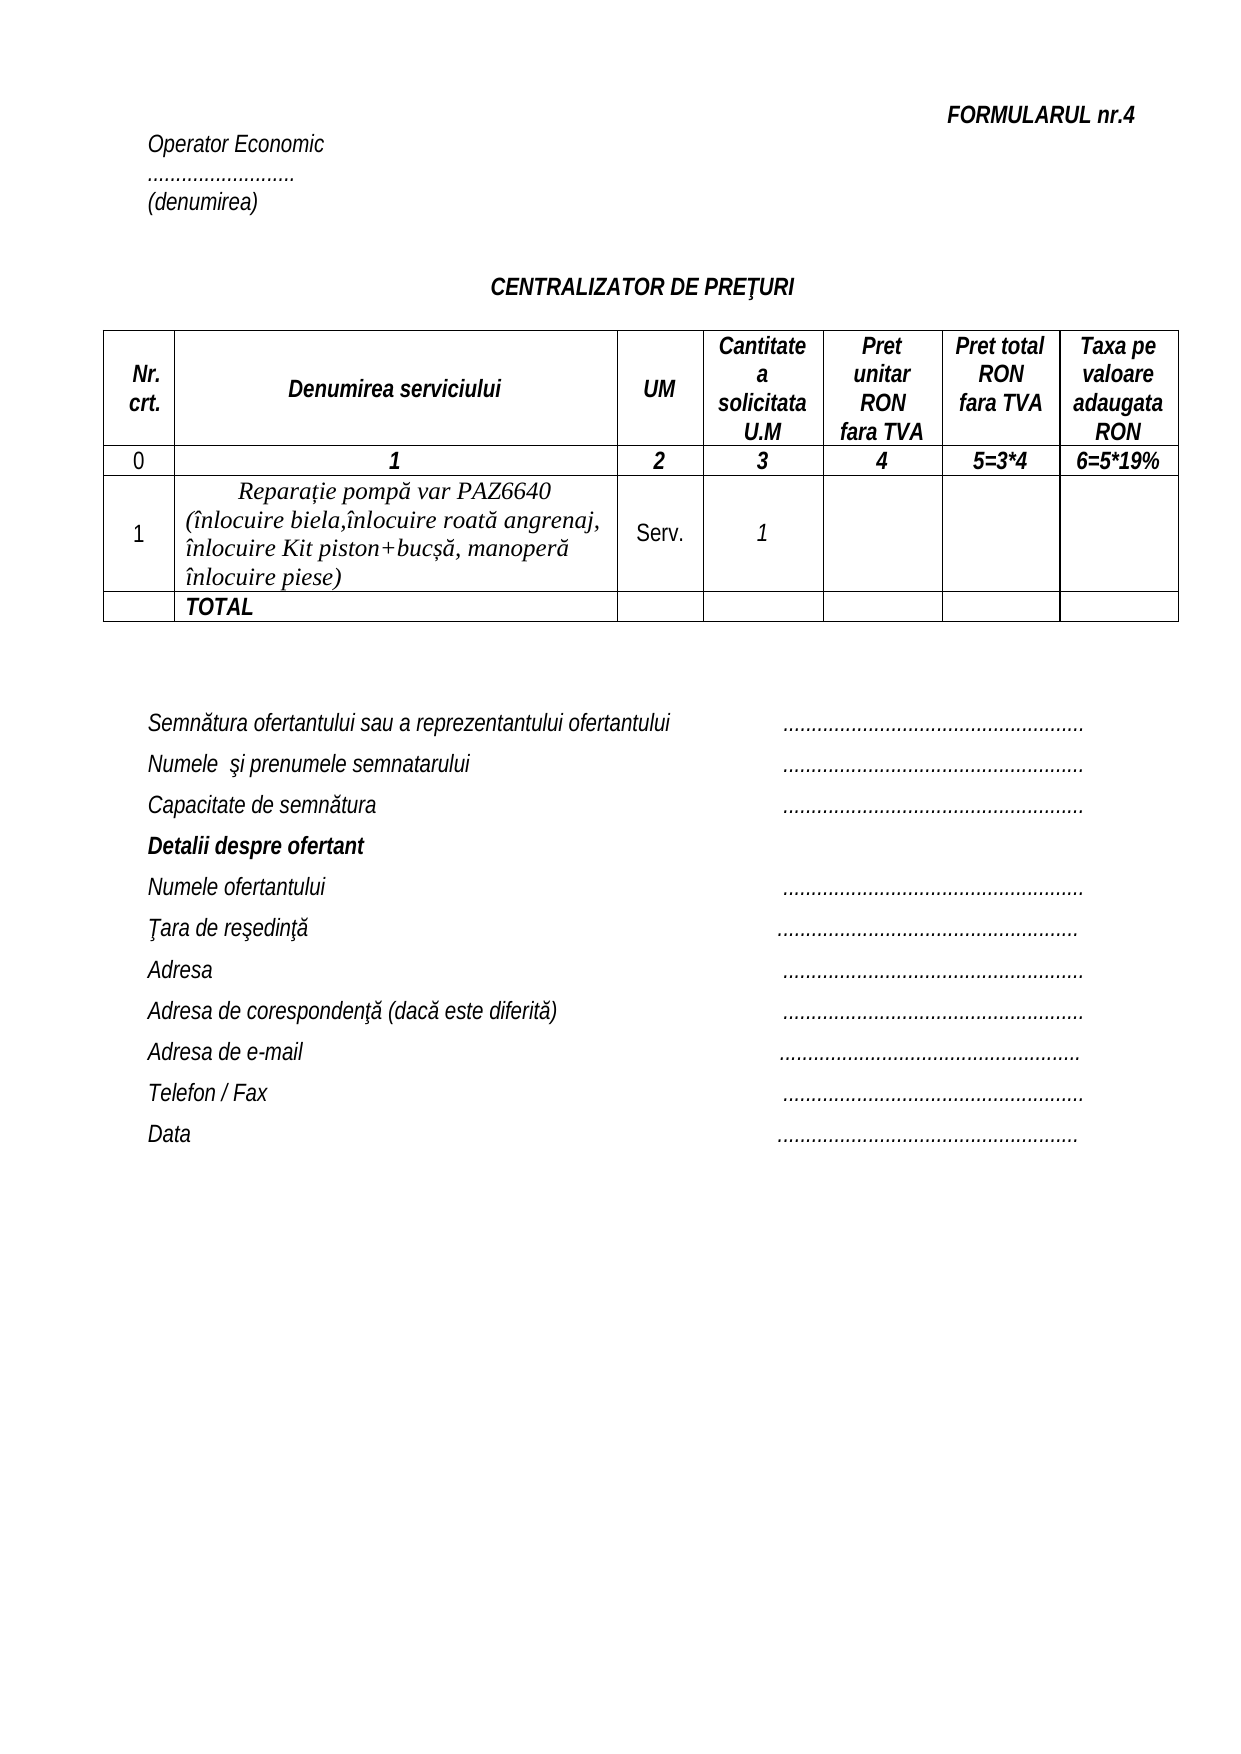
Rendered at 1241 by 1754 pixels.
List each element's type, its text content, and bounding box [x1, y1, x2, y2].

table_cell 1 [704, 476, 823, 591]
table_cell 4 [824, 446, 942, 475]
table_cell [618, 592, 703, 621]
text Telefon / Fax ..................................................... [148, 1078, 1137, 1107]
table_header Pret unitar RON fara TVA [824, 331, 942, 445]
table_cell 1 [104, 476, 174, 591]
table_header Cantitatea solicitata U.M [704, 331, 823, 445]
text Adresa de e-mail ..................................................... [148, 1037, 1137, 1066]
table_cell [1061, 592, 1178, 621]
text Ţara de reşedinţă ..................................................... [148, 913, 1137, 942]
text Adresa ..................................................... [148, 954, 1137, 983]
table_header Taxa pe valoare adaugata RON [1061, 331, 1178, 445]
table_cell [824, 476, 942, 591]
table_cell 5=3*4 [943, 446, 1059, 475]
table_cell [704, 592, 823, 621]
text Operator Economic [148, 129, 1137, 158]
table_header Denumirea serviciului [175, 331, 617, 445]
table_header UM [618, 331, 703, 445]
table_cell TOTAL [175, 592, 617, 621]
table_cell [104, 592, 174, 621]
text Numele şi prenumele semnatarului ..................................................... [148, 749, 1137, 777]
text (denumirea) [148, 186, 1137, 215]
table_cell Serv. [618, 476, 703, 591]
table_cell 0 [104, 446, 174, 475]
text Numele ofertantului ..................................................... [148, 872, 1137, 901]
table_cell [824, 592, 942, 621]
table_cell [943, 592, 1059, 621]
text Data ..................................................... [148, 1119, 1137, 1148]
table_cell 6=5*19% [1061, 446, 1178, 475]
text Adresa de corespondenţă (dacă este diferită) ..................................................... [148, 996, 1137, 1024]
table_header Nr. crt. [104, 331, 174, 445]
table_cell 3 [704, 446, 823, 475]
table_header Pret total RON fara TVA [943, 331, 1059, 445]
text Capacitate de semnătura ..................................................... [148, 790, 1137, 819]
text .......................... [148, 158, 1137, 186]
table_cell 1 [175, 446, 617, 475]
table_cell [1061, 476, 1178, 591]
text Semnătura ofertantului sau a reprezentantului ofertantului ..................................................... [148, 708, 1137, 736]
table_cell 2 [618, 446, 703, 475]
text Detalii despre ofertant [148, 831, 1137, 860]
table_cell [943, 476, 1059, 591]
text FORMULARUL nr.4 [148, 101, 1137, 129]
text CENTRALIZATOR DE PREŢURI [223, 272, 987, 301]
table_cell Reparație pompă var PAZ6640 (înlocuire biela,înlocuire roată angrenaj, înlocuire Kit piston+bucșă, manoperă înlocuire piese) [175, 476, 617, 591]
